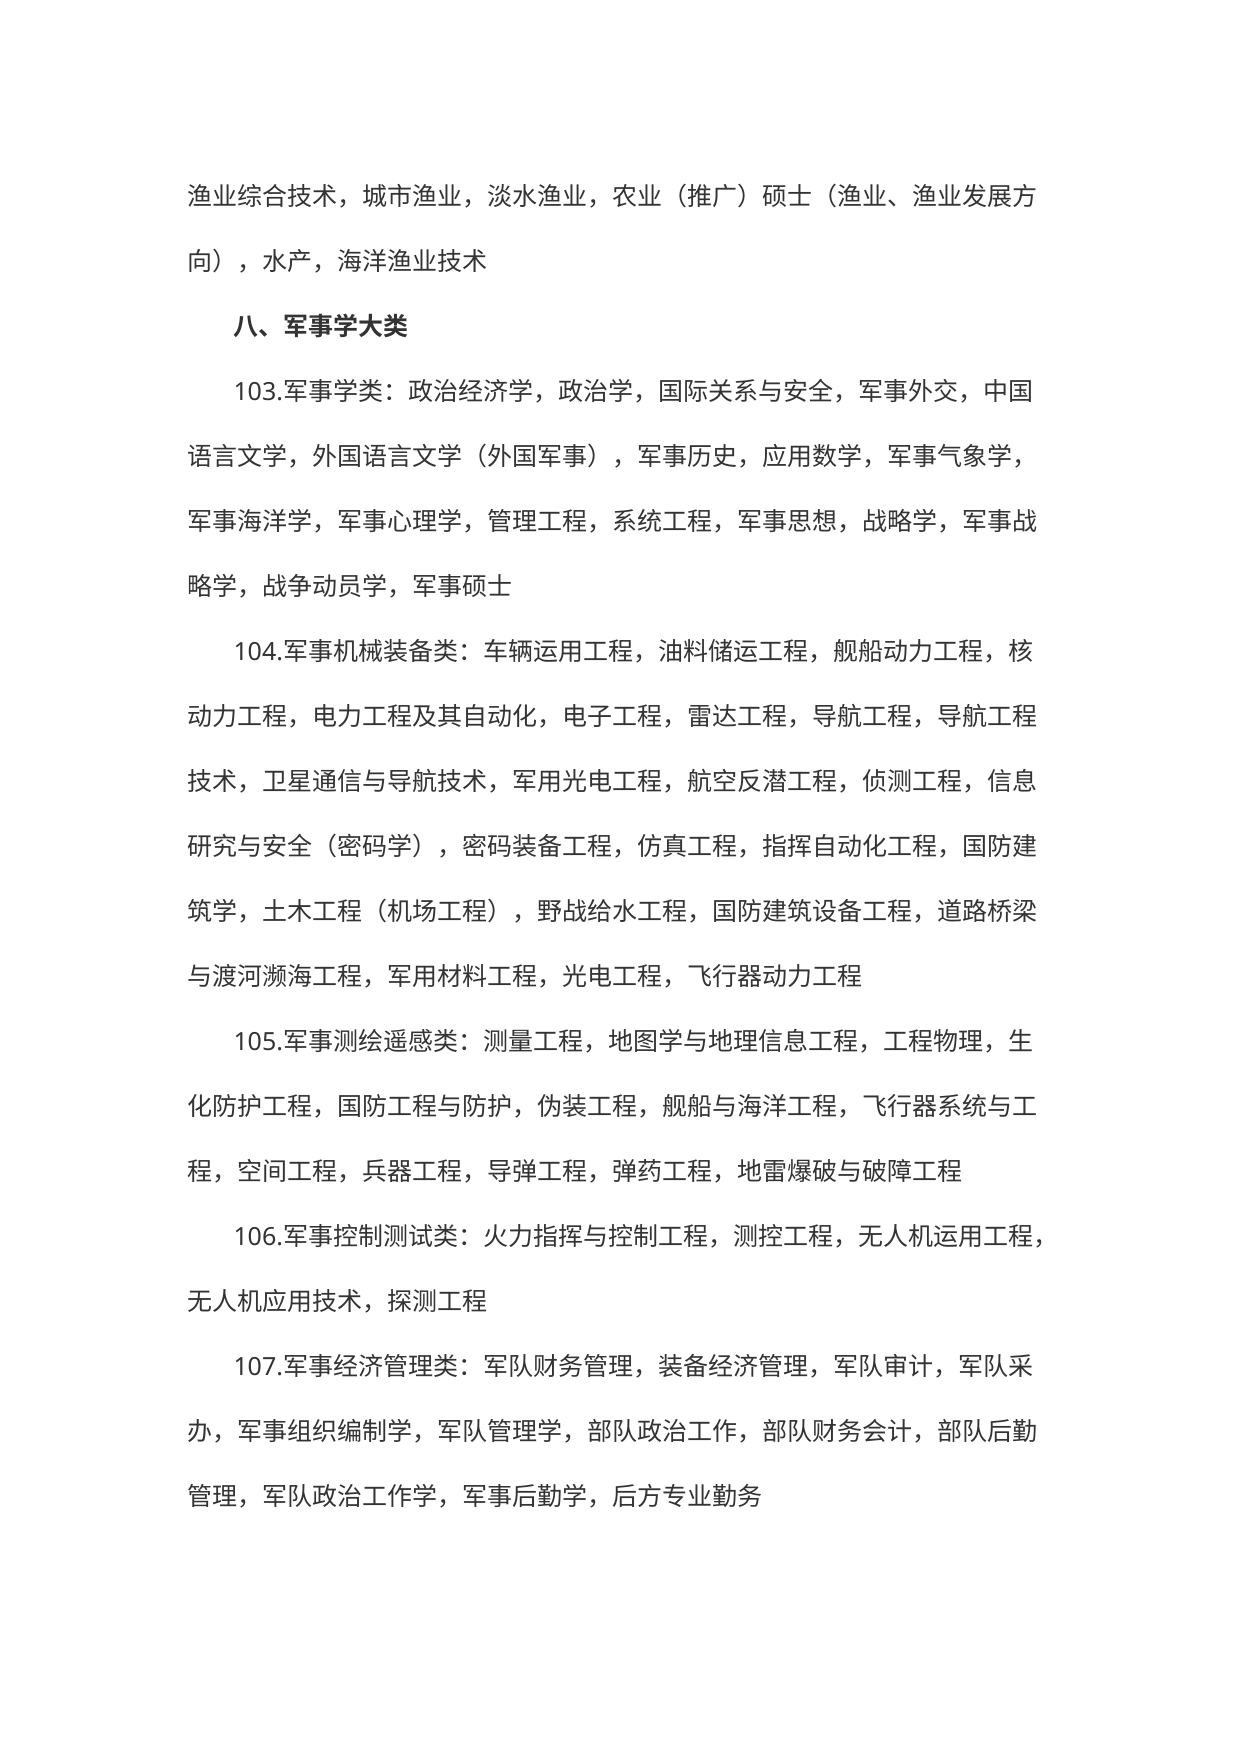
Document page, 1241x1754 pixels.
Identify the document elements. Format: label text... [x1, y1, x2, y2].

text 107.军事经济管理类：军队财务管理，装备经济管理，军队审计，军队采办，军事组织编制学，军队管理学，部队政治工作，部队财务会计，部队后勤管理，军队政治工作学，军事后勤学，后方专业勤务 [187, 1332, 1053, 1527]
text 八、军事学大类 [187, 292, 1053, 357]
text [187, 162, 1053, 292]
text 105.军事测绘遥感类：测量工程，地图学与地理信息工程，工程物理，生化防护工程，国防工程与防护，伪装工程，舰船与海洋工程，飞行器系统与工程，空间工程，兵器工程，导弹工程，弹药工程，地雷爆破与破障工程 [187, 1007, 1053, 1202]
text 106.军事控制测试类：火力指挥与控制工程，测控工程，无人机运用工程，无人机应用技术，探测工程 [187, 1202, 1053, 1332]
text 103.军事学类：政治经济学，政治学，国际关系与安全，军事外交，中国语言文学，外国语言文学（外国军事），军事历史，应用数学，军事气象学，军事海洋学，军事心理学，管理工程，系统工程，军事思想，战略学，军事战略学，战争动员学，军事硕士 [187, 357, 1053, 617]
text 104.军事机械装备类：车辆运用工程，油料储运工程，舰船动力工程，核动力工程，电力工程及其自动化，电子工程，雷达工程，导航工程，导航工程技术，卫星通信与导航技术，军用光电工程，航空反潜工程，侦测工程，信息研究与安全（密码学），密码装备工程，仿真工程，指挥自动化工程，国防建筑学，土木工程（机场工程），野战给水工程，国防建筑设备工程，道路桥梁与渡河濒海工程，军用材料工程，光电工程，飞行器动力工程 [187, 617, 1053, 1007]
